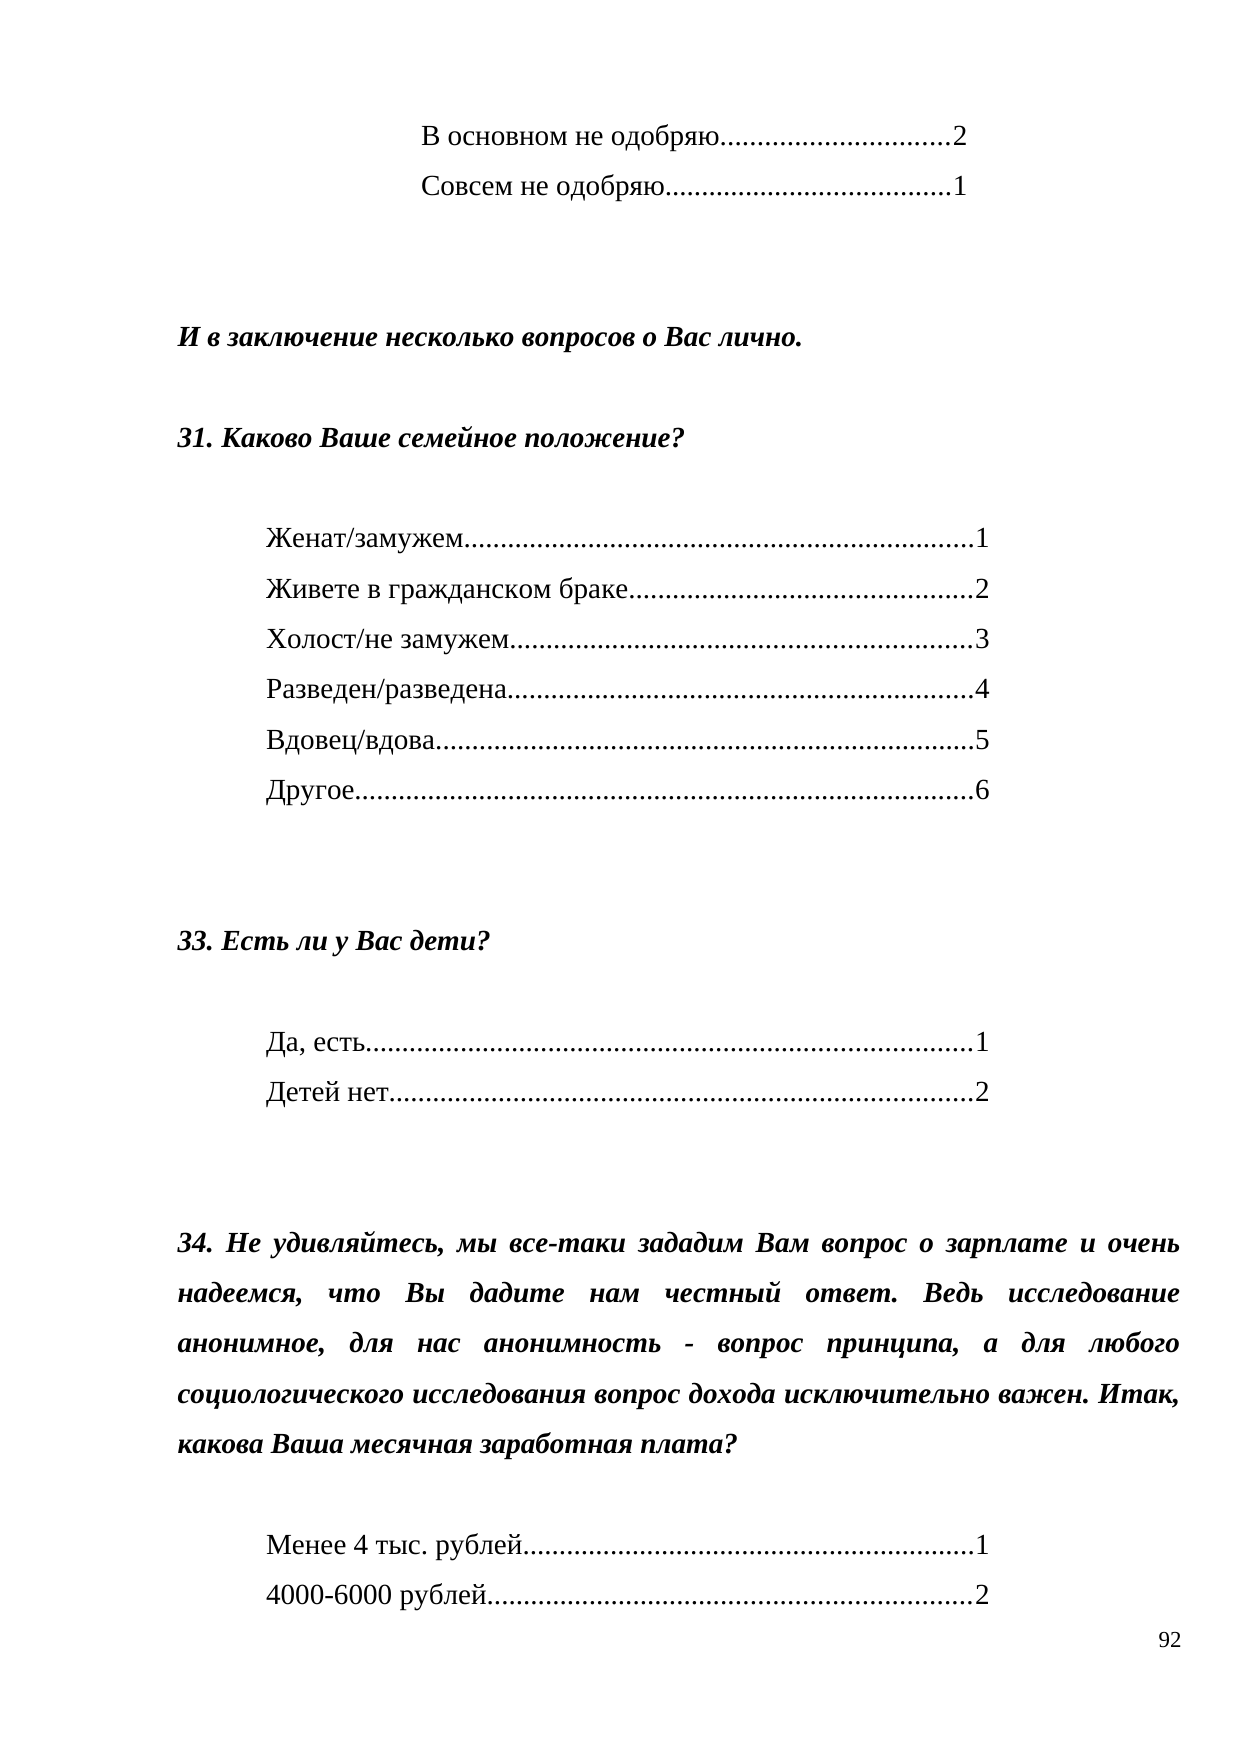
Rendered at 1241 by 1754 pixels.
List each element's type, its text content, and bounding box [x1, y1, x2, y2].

text Разведен/разведена 4 [266, 672, 1181, 705]
text 31. Каково Ваше семейное положение? [177, 420, 1181, 453]
text Вдовец/вдова 5 [266, 722, 1181, 755]
text 33. Есть ли у Вас дети? [177, 923, 1181, 957]
text 34. Не удивляйтесь, мы все-таки зададим Вам вопрос о зарплате и очень надеемся, что Вы дадите нам честный ответ. Ведь исследование анонимное, для нас анонимность - вопрос принципа, а для любого социологического исследования вопрос дохода исключительно важен. Итак, какова Ваша месячная заработная плата? [177, 1225, 1181, 1460]
text 4000-6000 рублей 2 [266, 1577, 1181, 1611]
text Совсем не одобряю 1 [207, 168, 1181, 202]
text В основном не одобряю 2 [207, 118, 1181, 152]
text И в заключение несколько вопросов о Вас лично. [177, 319, 1181, 353]
text Другое 6 [266, 772, 1181, 806]
text Менее 4 тыс. рублей 1 [266, 1527, 1181, 1560]
text Детей нет 2 [266, 1074, 1181, 1108]
text Да, есть 1 [266, 1024, 1181, 1057]
text Женат/замужем 1 [266, 521, 1181, 554]
text Холост/не замужем 3 [266, 621, 1181, 655]
text Живете в гражданском браке 2 [266, 571, 1181, 604]
